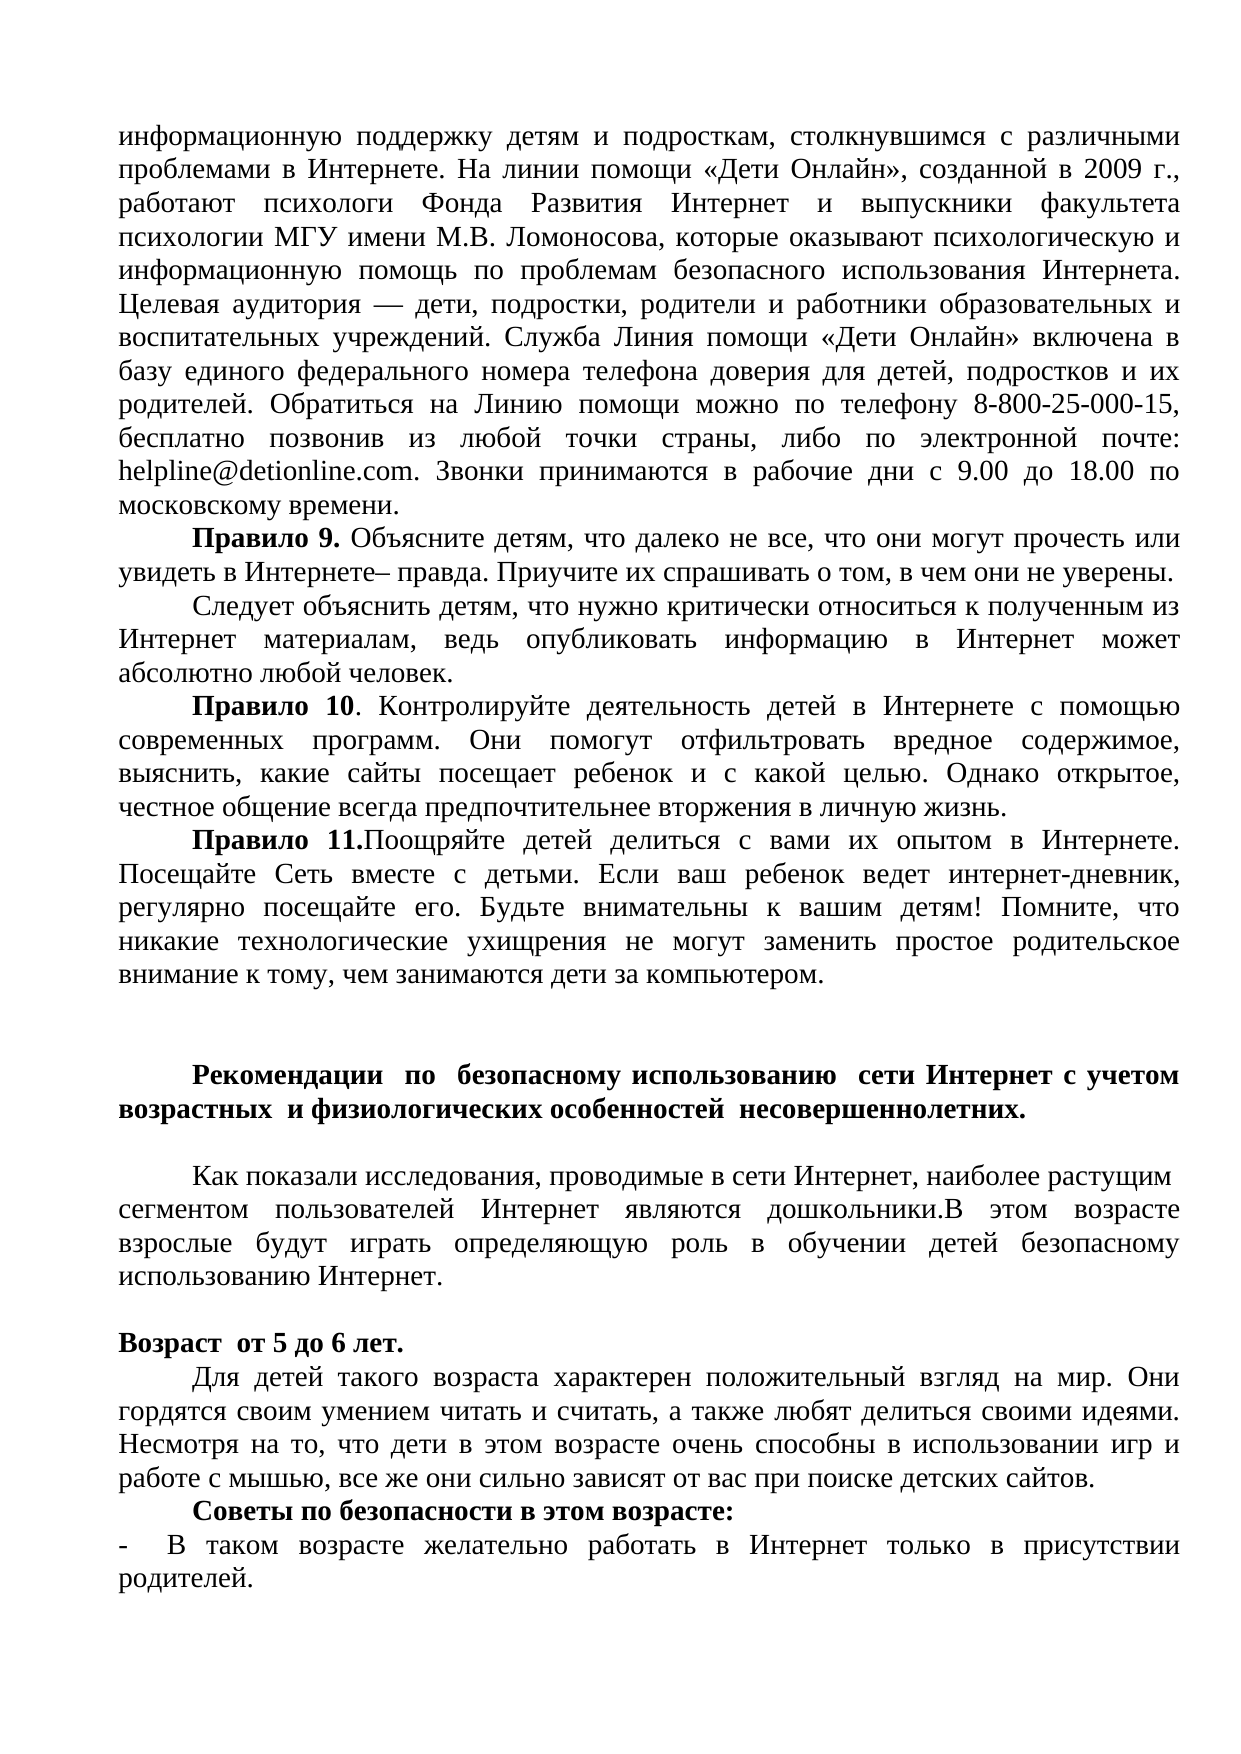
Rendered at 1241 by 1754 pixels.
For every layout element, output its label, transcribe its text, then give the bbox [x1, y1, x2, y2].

text Советы по безопасности в этом возрасте: [118, 1493, 1181, 1527]
text Возраст от 5 до 6 лет. [118, 1326, 1181, 1359]
text Как показали исследования, проводимые в сети Интернет, наиболее растущим [118, 1158, 1181, 1191]
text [118, 118, 1181, 521]
text Правило 9. Объясните детям, что далеко не все, что они могут прочесть или увидеть в Интернете– правда. Приучите их спрашивать о том, в чем они не уверены. [118, 521, 1181, 588]
text Рекомендации по безопасному использованию сети Интернет с учетом возрастных и физиологических особенностей несовершеннолетних. [118, 1057, 1181, 1124]
text Для детей такого возраста характерен положительный взгляд на мир. Они гордятся своим умением читать и считать, а также любят делиться своими идеями. Несмотря на то, что дети в этом возрасте очень способны в использовании игр и работе с мышью, все же они сильно зависят от вас при поиске детских сайтов. [118, 1359, 1181, 1493]
text сегментом пользователей Интернет являются дошкольники.В этом возрасте взрослые будут играть определяющую роль в обучении детей безопасному использованию Интернет. [118, 1191, 1181, 1292]
text Правило 10. Контролируйте деятельность детей в Интернете с помощью современных программ. Они помогут отфильтровать вредное содержимое, выяснить, какие сайты посещает ребенок и с какой целью. Однако открытое, честное общение всегда предпочтительнее вторжения в личную жизнь. [118, 688, 1181, 822]
text - В таком возрасте желательно работать в Интернет только в присутствии родителей. [118, 1527, 1181, 1594]
text Правило 11.Поощряйте детей делиться с вами их опытом в Интернете. Посещайте Сеть вместе с детьми. Если ваш ребенок ведет интернет-дневник, регулярно посещайте его. Будьте внимательны к вашим детям! Помните, что никакие технологические ухищрения не могут заменить простое родительское внимание к тому, чем занимаются дети за компьютером. [118, 822, 1181, 990]
text Следует объяснить детям, что нужно критически относиться к полученным из Интернет материалам, ведь опубликовать информацию в Интернет может абсолютно любой человек. [118, 588, 1181, 688]
